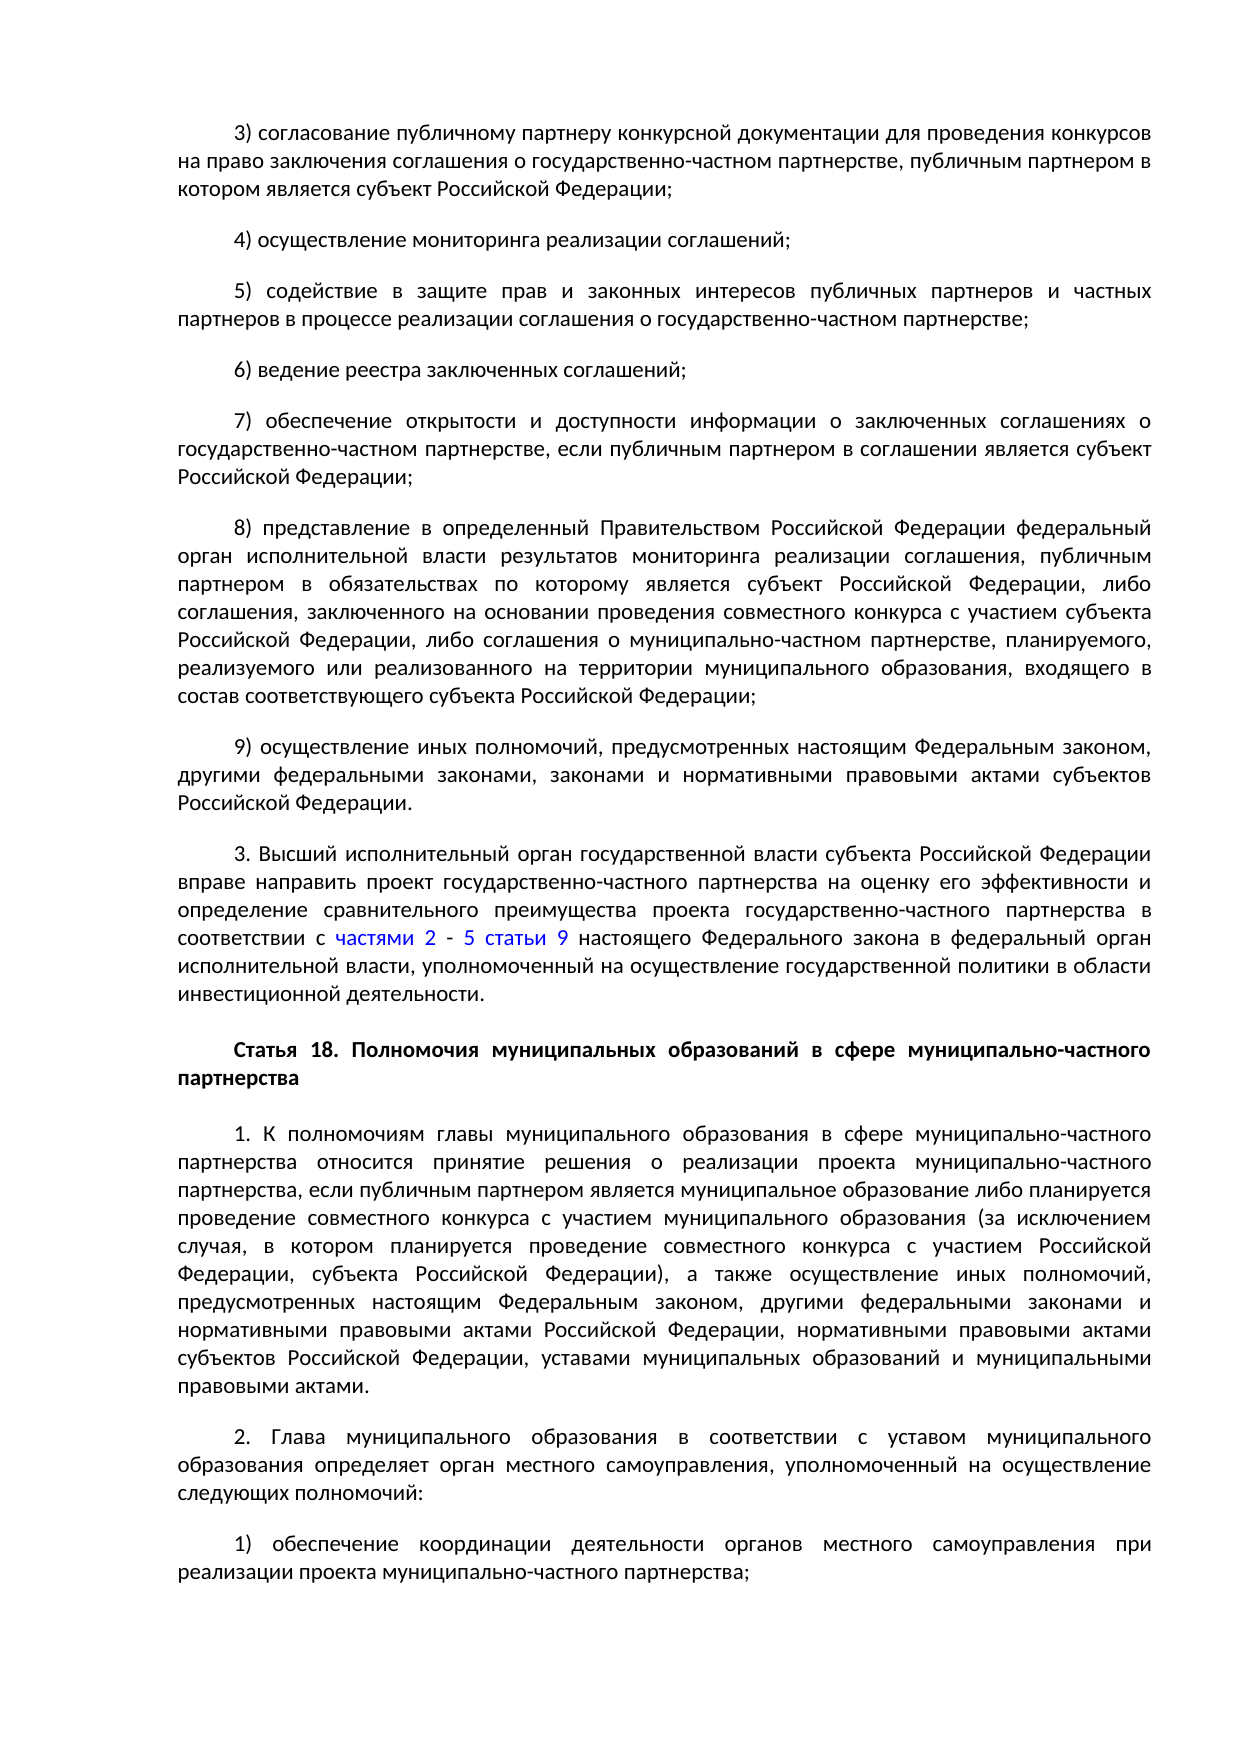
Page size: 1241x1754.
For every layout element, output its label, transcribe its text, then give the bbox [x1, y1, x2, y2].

text 1) обеспечение координации деятельности органов местного самоуправления при реализации проекта муниципально-частного партнерства; [177, 1529, 1152, 1585]
text 1. К полномочиям главы муниципального образования в сфере муниципально-частного партнерства относится принятие решения о реализации проекта муниципально-частного партнерства, если публичным партнером является муниципальное образование либо планируется проведение совместного конкурса с участием муниципального образования (за исключением случая, в котором планируется проведение совместного конкурса с участием Российской Федерации, субъекта Российской Федерации), а также осуществление иных полномочий, предусмотренных настоящим Федеральным законом, другими федеральными законами и нормативными правовыми актами Российской Федерации, нормативными правовыми актами субъектов Российской Федерации, уставами муниципальных образований и муниципальными правовыми актами. [177, 1119, 1152, 1399]
text 9) осуществление иных полномочий, предусмотренных настоящим Федеральным законом, другими федеральными законами, законами и нормативными правовыми актами субъектов Российской Федерации. [177, 732, 1152, 816]
text 3. Высший исполнительный орган государственной власти субъекта Российской Федерации вправе направить проект государственно-частного партнерства на оценку его эффективности и определение сравнительного преимущества проекта государственно-частного партнерства в соответствии с частями 2 - 5 статьи 9 настоящего Федерального закона в федеральный орган исполнительной власти, уполномоченный на осуществление государственной политики в области инвестиционной деятельности. [177, 839, 1152, 1007]
text 8) представление в определенный Правительством Российской Федерации федеральный орган исполнительной власти результатов мониторинга реализации соглашения, публичным партнером в обязательствах по которому является субъект Российской Федерации, либо соглашения, заключенного на основании проведения совместного конкурса с участием субъекта Российской Федерации, либо соглашения о муниципально-частном партнерстве, планируемого, реализуемого или реализованного на территории муниципального образования, входящего в состав соответствующего субъекта Российской Федерации; [177, 513, 1152, 709]
text 6) ведение реестра заключенных соглашений; [177, 355, 1152, 383]
text 7) обеспечение открытости и доступности информации о заключенных соглашениях о государственно-частном партнерстве, если публичным партнером в соглашении является субъект Российской Федерации; [177, 406, 1152, 490]
text 5) содействие в защите прав и законных интересов публичных партнеров и частных партнеров в процессе реализации соглашения о государственно-частном партнерстве; [177, 276, 1152, 332]
title Статья 18. Полномочия муниципальных образований в сфере муниципально-частного партнерства [177, 1035, 1152, 1091]
text 4) осуществление мониторинга реализации соглашений; [177, 225, 1152, 253]
text 2. Глава муниципального образования в соответствии с уставом муниципального образования определяет орган местного самоуправления, уполномоченный на осуществление следующих полномочий: [177, 1422, 1152, 1506]
text 3) согласование публичному партнеру конкурсной документации для проведения конкурсов на право заключения соглашения о государственно-частном партнерстве, публичным партнером в котором является субъект Российской Федерации; [177, 118, 1152, 202]
